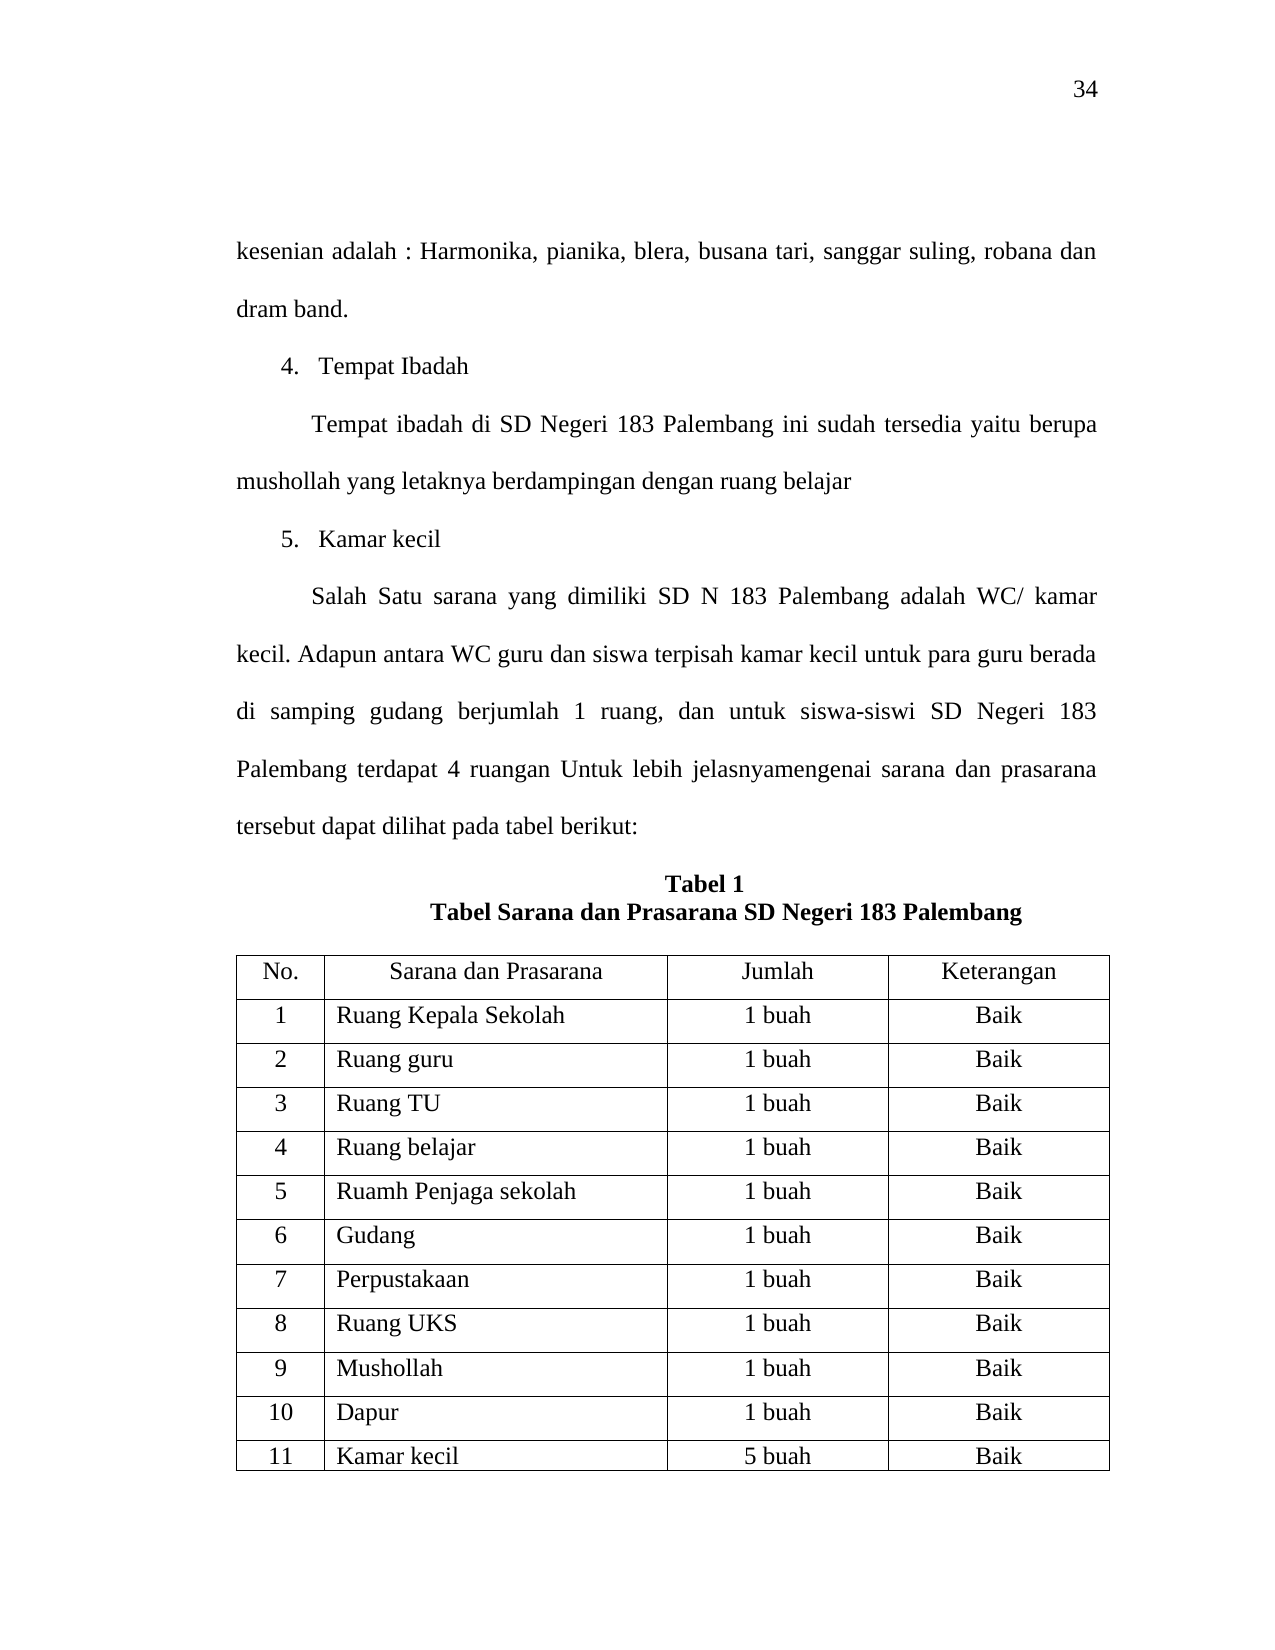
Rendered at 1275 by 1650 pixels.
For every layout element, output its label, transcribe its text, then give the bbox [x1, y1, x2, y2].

list Kamar kecil [281, 524, 1098, 552]
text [236, 236, 1098, 322]
table_cell Baik [889, 1176, 1109, 1219]
table_cell 1 buah [668, 1176, 888, 1219]
table_cell 1 buah [668, 1088, 888, 1131]
table_cell 7 [237, 1265, 324, 1307]
table_header Jumlah [668, 956, 888, 999]
table_cell 10 [237, 1397, 324, 1440]
table_cell 8 [237, 1309, 324, 1352]
table_cell Baik [889, 1309, 1109, 1352]
text Salah Satu sarana yang dimiliki SD N 183 Palembang adalah WC/ kamar kecil. Adapun antara WC guru dan siswa terpisah kamar kecil untuk para guru berada di samping gudang berjumlah 1 ruang, dan untuk siswa-siswi SD Negeri 183 Palembang terdapat 4 ruangan Untuk lebih jelasnyamengenai sarana dan prasarana tersebut dapat dilihat pada tabel berikut: [236, 581, 1098, 840]
table_cell Baik [889, 1441, 1109, 1469]
table_cell 3 [237, 1088, 324, 1131]
table_cell Dapur [325, 1397, 667, 1440]
table_cell Baik [889, 1088, 1109, 1131]
table_cell Ruamh Penjaga sekolah [325, 1176, 667, 1219]
table_cell Baik [889, 1000, 1109, 1043]
table_cell 4 [237, 1132, 324, 1175]
list Tempat Ibadah [281, 351, 1098, 380]
text Tempat ibadah di SD Negeri 183 Palembang ini sudah tersedia yaitu berupa mushollah yang letaknya berdampingan dengan ruang belajar [236, 409, 1098, 495]
table_cell Perpustakaan [325, 1265, 667, 1307]
table_cell 9 [237, 1353, 324, 1396]
table_cell 2 [237, 1044, 324, 1087]
table_header Keterangan [889, 956, 1109, 999]
table_cell Baik [889, 1220, 1109, 1263]
table_cell Baik [889, 1132, 1109, 1175]
table_cell 1 buah [668, 1353, 888, 1396]
table_cell 1 buah [668, 1397, 888, 1440]
table_cell 1 [237, 1000, 324, 1043]
table_cell Baik [889, 1044, 1109, 1087]
table_cell 5 [237, 1176, 324, 1219]
table_cell Ruang Kepala Sekolah [325, 1000, 667, 1043]
table_cell Baik [889, 1265, 1109, 1307]
table_cell Ruang guru [325, 1044, 667, 1087]
list Tabel Sarana dan Prasarana SD Negeri 183 Palembang [236, 897, 1098, 926]
table_cell 5 buah [668, 1441, 888, 1469]
table_header Sarana dan Prasarana [325, 956, 667, 999]
table_cell Ruang belajar [325, 1132, 667, 1175]
table_cell 1 buah [668, 1265, 888, 1307]
table_cell 1 buah [668, 1132, 888, 1175]
table_cell Ruang UKS [325, 1309, 667, 1352]
table_cell Mushollah [325, 1353, 667, 1396]
table_cell 1 buah [668, 1000, 888, 1043]
table_cell Kamar kecil [325, 1441, 667, 1469]
table_cell 6 [237, 1220, 324, 1263]
table_cell Baik [889, 1353, 1109, 1396]
table_header No. [237, 956, 324, 999]
table_cell Gudang [325, 1220, 667, 1263]
text Tabel 1 [236, 869, 1098, 897]
table_cell 11 [237, 1441, 324, 1469]
table_cell 1 buah [668, 1044, 888, 1087]
table_cell Ruang TU [325, 1088, 667, 1131]
table_cell Baik [889, 1397, 1109, 1440]
table_cell 1 buah [668, 1309, 888, 1352]
table_cell 1 buah [668, 1220, 888, 1263]
